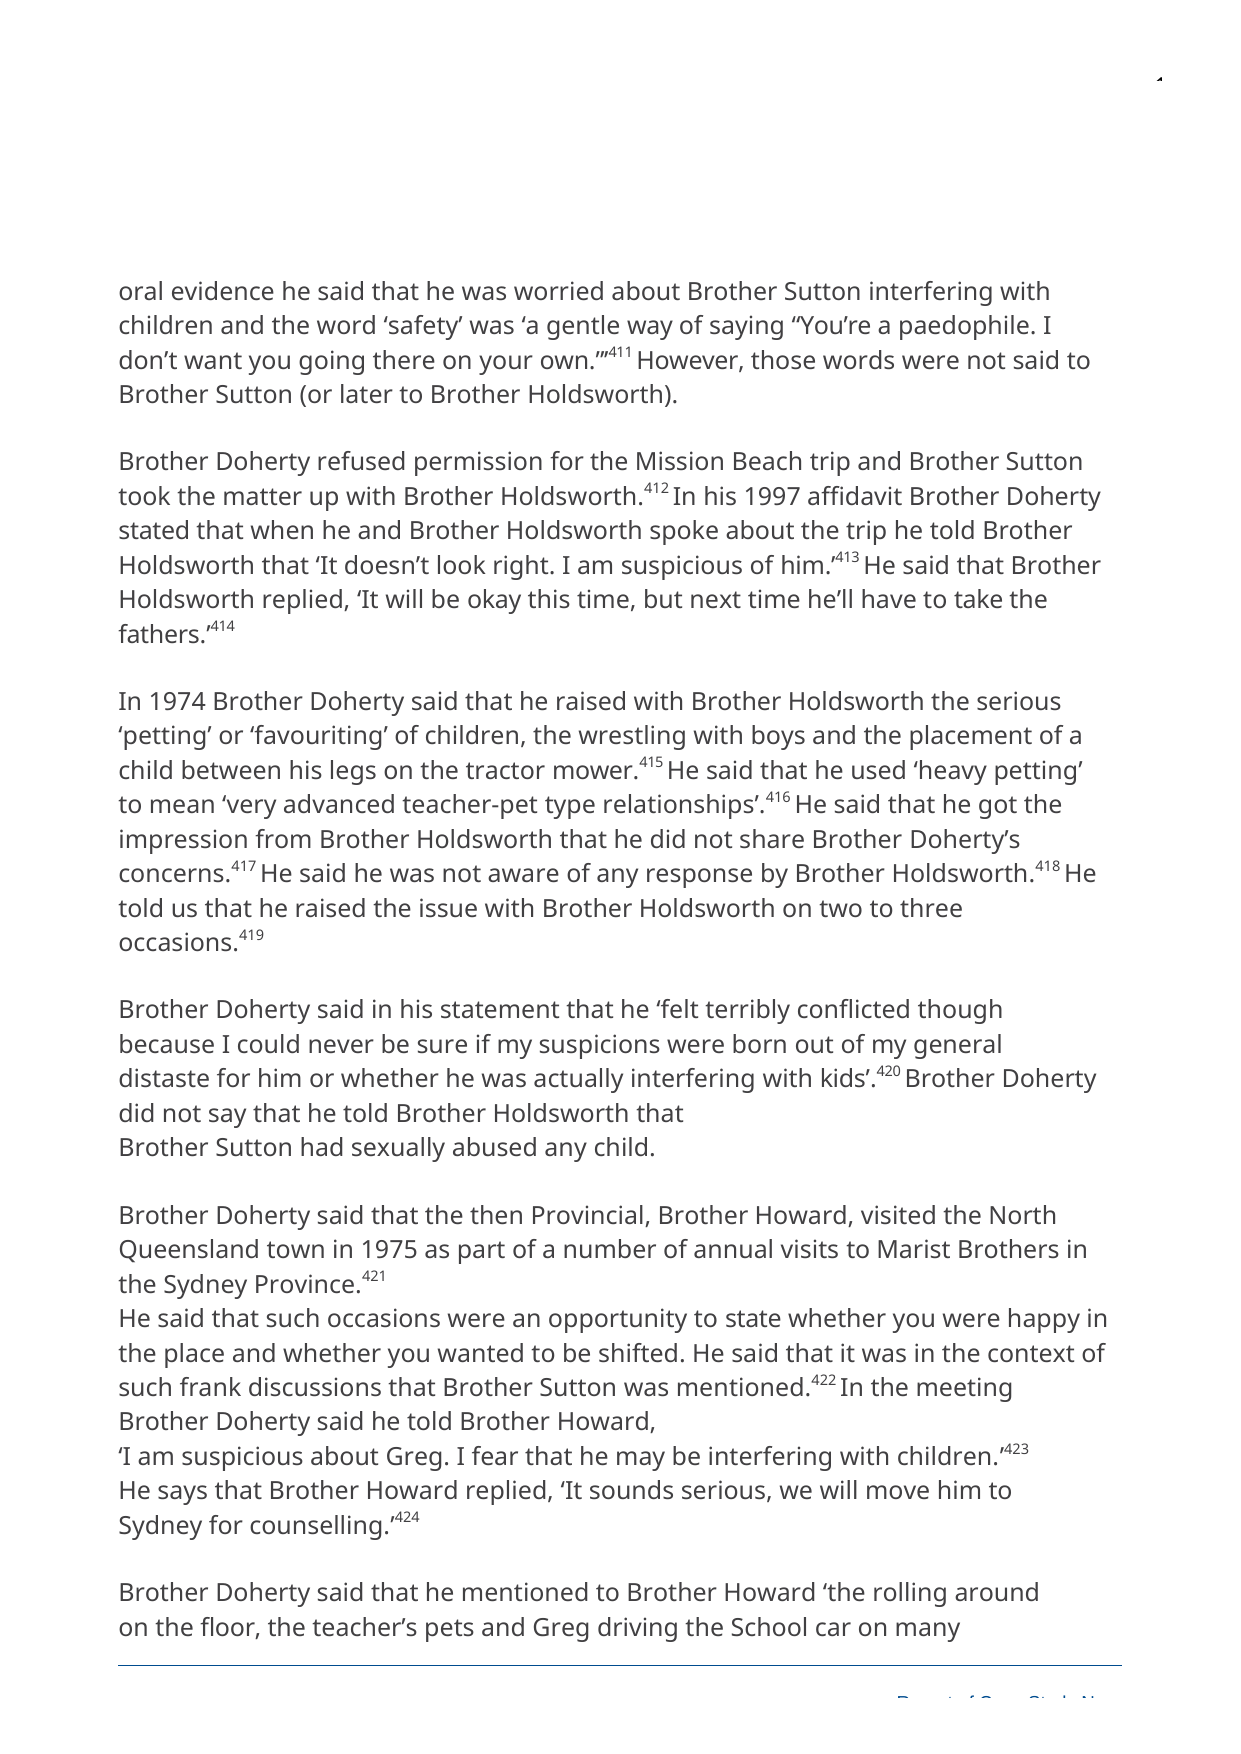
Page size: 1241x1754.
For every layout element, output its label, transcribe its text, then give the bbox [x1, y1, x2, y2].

text oral evidence he said that he was worried about Brother Sutton interfering with children and the word ‘safety’ was ‘a gentle way of saying “You’re a paedophile. I don’t want you going there on your own.”’411 However, those words were not said to Brother Sutton (or later to Brother Holdsworth). [118, 273, 1115, 411]
text Brother Doherty refused permission for the Mission Beach trip and Brother Sutton took the matter up with Brother Holdsworth.412 In his 1997 affidavit Brother Doherty stated that when he and Brother Holdsworth spoke about the trip he told Brother Holdsworth that ‘It doesn’t look right. I am suspicious of him.’413 He said that Brother Holdsworth replied, ‘It will be okay this time, but next time he’ll have to take the fathers.’414 [118, 444, 1123, 650]
text Brother Doherty said that the then Provincial, Brother Howard, visited the North Queensland town in 1975 as part of a number of annual visits to Marist Brothers in the Sydney Province.421 [118, 1197, 1105, 1300]
text Brother Sutton had sexually abused any child. [118, 1130, 1178, 1164]
text He said that such occasions were an opportunity to state whether you were happy in the place and whether you wanted to be shifted. He said that it was in the context of such frank discussions that Brother Sutton was mentioned.422 In the meeting Brother Doherty said he told Brother Howard, [118, 1301, 1108, 1438]
text In 1974 Brother Doherty said that he raised with Brother Holdsworth the serious ‘petting’ or ‘favouriting’ of children, the wrestling with boys and the placement of a child between his legs on the tractor mower.415 He said that he used ‘heavy petting’ to mean ‘very advanced teacher-pet type relationships’.416 He said that he got the impression from Brother Holdsworth that he did not share Brother Doherty’s concerns.417 He said he was not aware of any response by Brother Holdsworth.418 He told us that he raised the issue with Brother Holdsworth on two to three occasions.419 [118, 684, 1110, 959]
text ‘I am suspicious about Greg. I fear that he may be interfering with children.’423 He says that Brother Howard replied, ‘It sounds serious, we will move him to Sydney for counselling.’424 [118, 1438, 1045, 1542]
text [118, 1575, 1073, 1643]
text Brother Doherty said in his statement that he ‘felt terribly conflicted though because I could never be sure if my suspicions were born out of my general distaste for him or whether he was actually interfering with kids’.420 Brother Doherty did not say that he told Brother Holdsworth that [118, 992, 1099, 1129]
